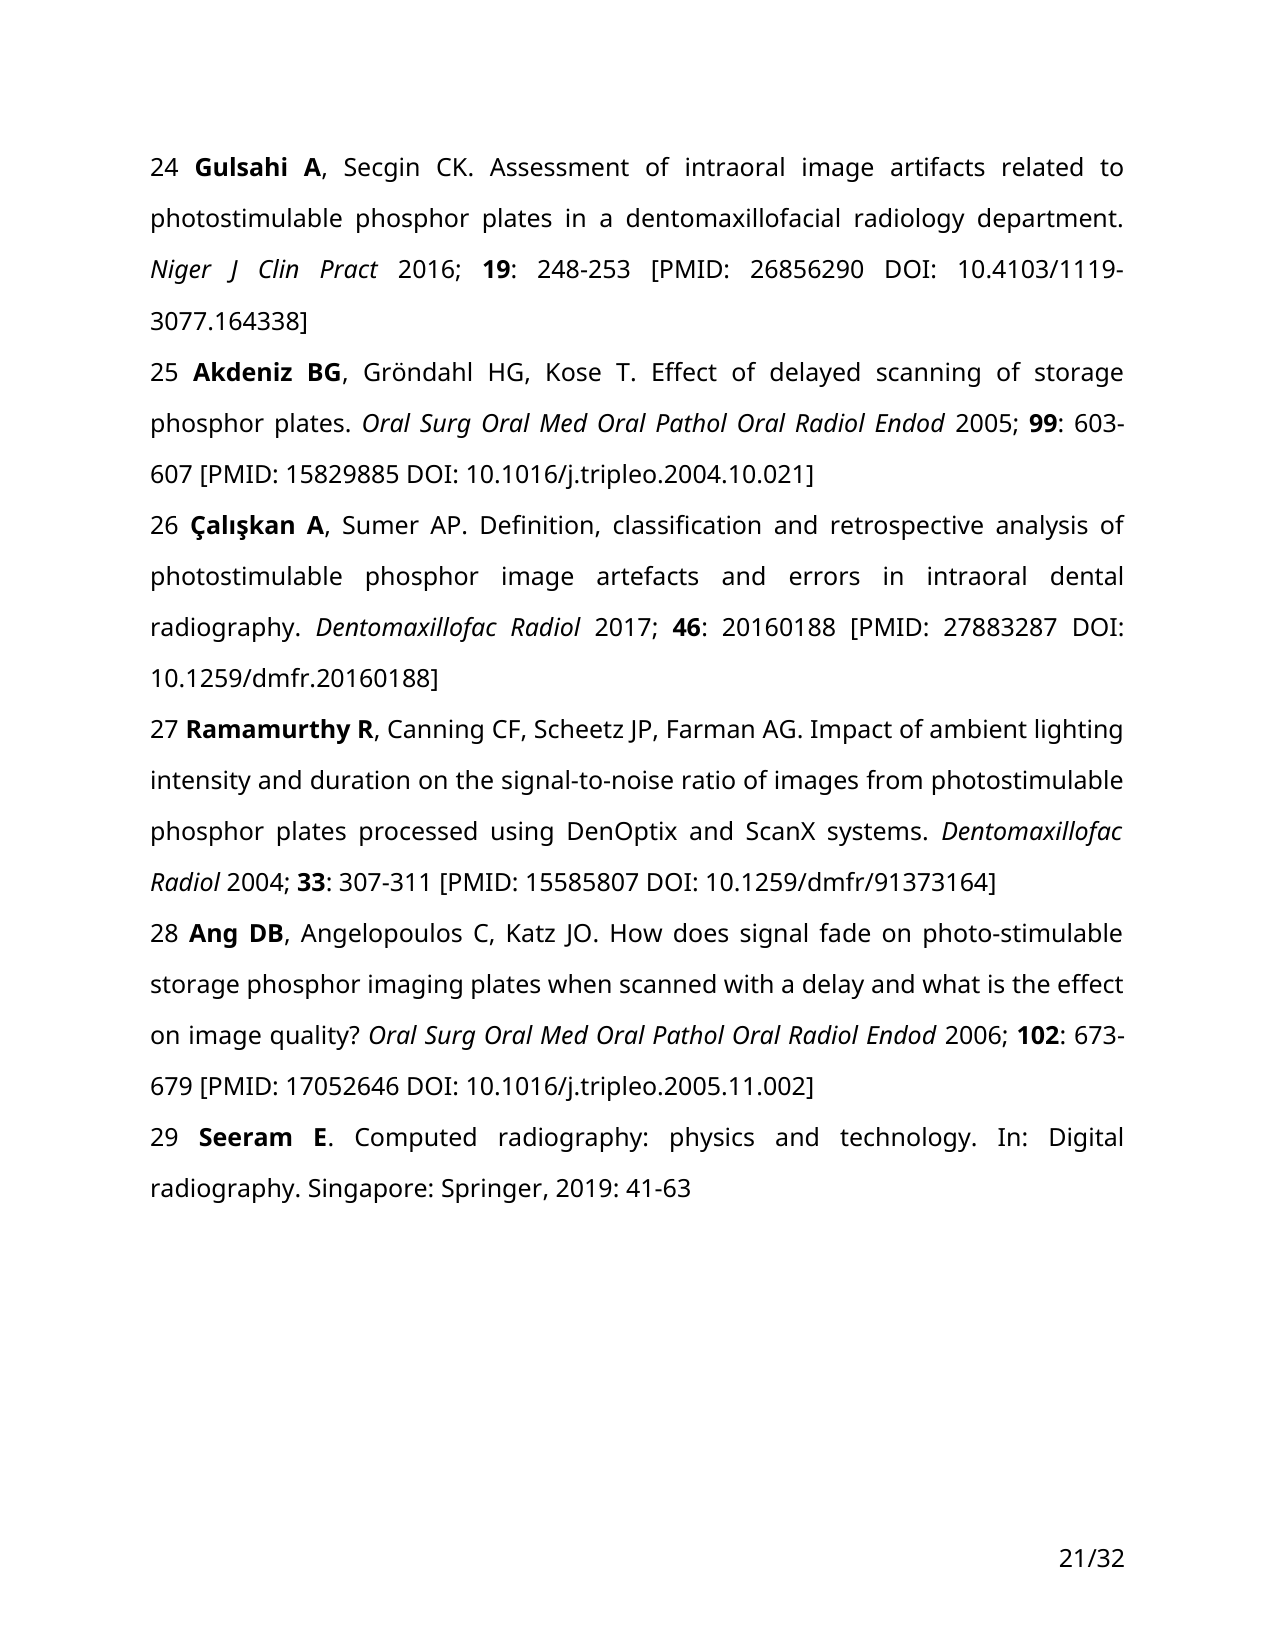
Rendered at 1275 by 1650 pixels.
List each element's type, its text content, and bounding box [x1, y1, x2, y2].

text 27 Ramamurthy R, Canning CF, Scheetz JP, Farman AG. Impact of ambient lighting intensity and duration on the signal-to-noise ratio of images from photostimulable phosphor plates processed using DenOptix and ScanX systems. Dentomaxillofac Radiol 2004; 33: 307-311 [PMID: 15585807 DOI: 10.1259/dmfr/91373164] [150, 711, 1125, 899]
text 29 Seeram E. Computed radiography: physics and technology. In: Digital radiography. Singapore: Springer, 2019: 41-63 [150, 1120, 1125, 1205]
text 26 Çalışkan A, Sumer AP. Definition, classification and retrospective analysis of photostimulable phosphor image artefacts and errors in intraoral dental radiography. Dentomaxillofac Radiol 2017; 46: 20160188 [PMID: 27883287 DOI: 10.1259/dmfr.20160188] [150, 507, 1125, 694]
text 28 Ang DB, Angelopoulos C, Katz JO. How does signal fade on photo-stimulable storage phosphor imaging plates when scanned with a delay and what is the effect on image quality? Oral Surg Oral Med Oral Pathol Oral Radiol Endod 2006; 102: 673-679 [PMID: 17052646 DOI: 10.1016/j.tripleo.2005.11.002] [150, 916, 1125, 1103]
text 25 Akdeniz BG, Gröndahl HG, Kose T. Effect of delayed scanning of storage phosphor plates. Oral Surg Oral Med Oral Pathol Oral Radiol Endod 2005; 99: 603-607 [PMID: 15829885 DOI: 10.1016/j.tripleo.2004.10.021] [150, 354, 1125, 490]
text 24 Gulsahi A, Secgin CK. Assessment of intraoral image artifacts related to photostimulable phosphor plates in a dentomaxillofacial radiology department. Niger J Clin Pract 2016; 19: 248-253 [PMID: 26856290 DOI: 10.4103/1119-3077.164338] [150, 150, 1125, 337]
